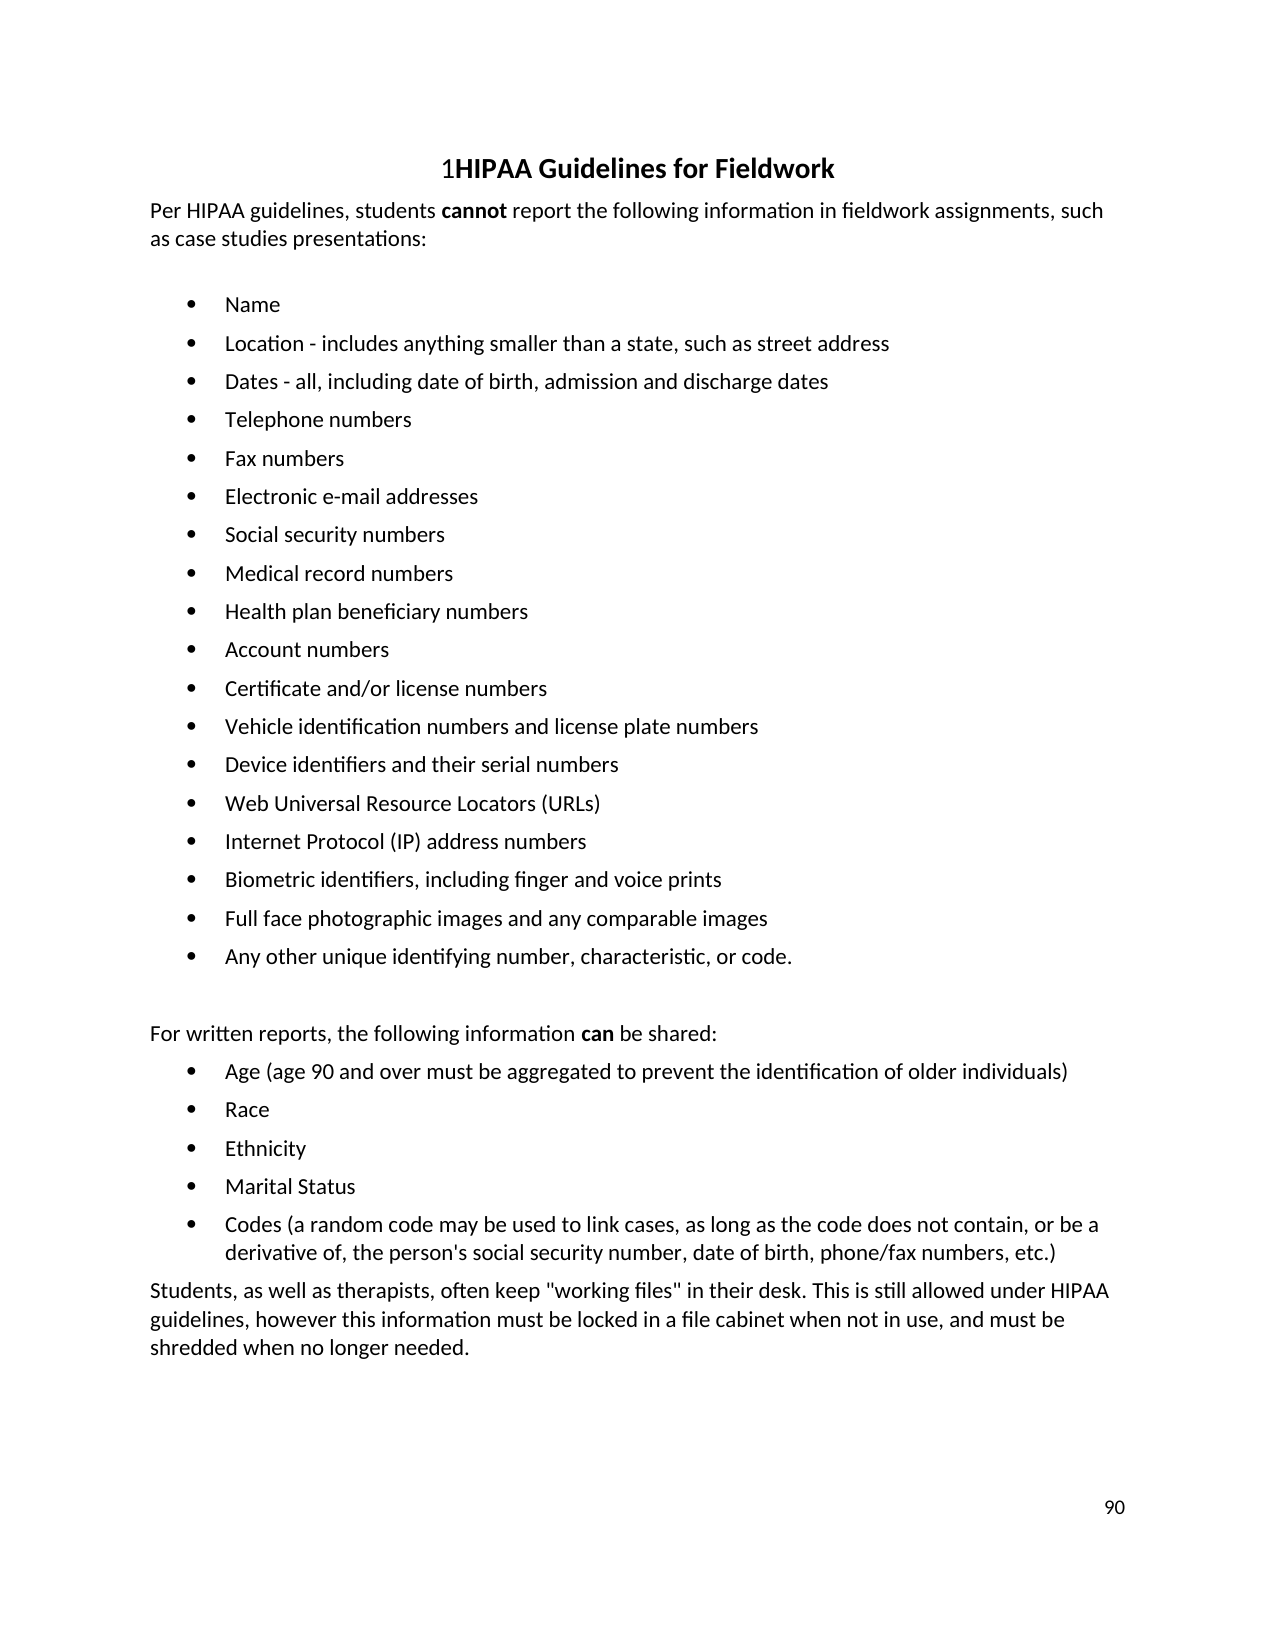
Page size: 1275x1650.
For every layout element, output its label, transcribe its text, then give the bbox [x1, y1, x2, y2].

list Codes (a random code may be used to link cases, as long as the code does not contain, or be a derivative of, the person's social security number, date of birth, phone/fax numbers, etc.) [187, 1210, 1125, 1266]
list Device identifiers and their serial numbers [187, 750, 1125, 778]
list Name [187, 290, 1125, 318]
list For written reports, the following information can be shared: [150, 1019, 1125, 1047]
list Race [187, 1095, 1125, 1123]
list Certificate and/or license numbers [187, 674, 1125, 702]
list Account numbers [187, 635, 1125, 663]
list Dates - all, including date of birth, admission and discharge dates [187, 367, 1125, 395]
text HIPAA Guidelines for Fieldwork [150, 150, 1125, 186]
text Per HIPAA guidelines, students cannot report the following information in fieldwork assignments, such as case studies presentations: [150, 196, 1125, 252]
list Vehicle identification numbers and license plate numbers [187, 712, 1125, 740]
list Age (age 90 and over must be aggregated to prevent the identification of older individuals) [187, 1057, 1125, 1085]
list Location - includes anything smaller than a state, such as street address [187, 329, 1125, 357]
list Internet Protocol (IP) address numbers [187, 827, 1125, 855]
list Full face photographic images and any comparable images [187, 904, 1125, 932]
list Electronic e-mail addresses [187, 482, 1125, 510]
list Marital Status [187, 1172, 1125, 1200]
list Health plan beneficiary numbers [187, 597, 1125, 625]
list Ethnicity [187, 1134, 1125, 1162]
list Web Universal Resource Locators (URLs) [187, 789, 1125, 817]
list Any other unique identifying number, characteristic, or code. [187, 942, 1125, 970]
list Biometric identifiers, including finger and voice prints [187, 865, 1125, 893]
list Social security numbers [187, 520, 1125, 548]
list Students, as well as therapists, often keep "working files" in their desk. This is still allowed under HIPAA guidelines, however this information must be locked in a file cabinet when not in use, and must be shredded when no longer needed. [150, 1277, 1125, 1361]
list Telephone numbers [187, 405, 1125, 433]
list Fax numbers [187, 444, 1125, 472]
list Medical record numbers [187, 559, 1125, 587]
